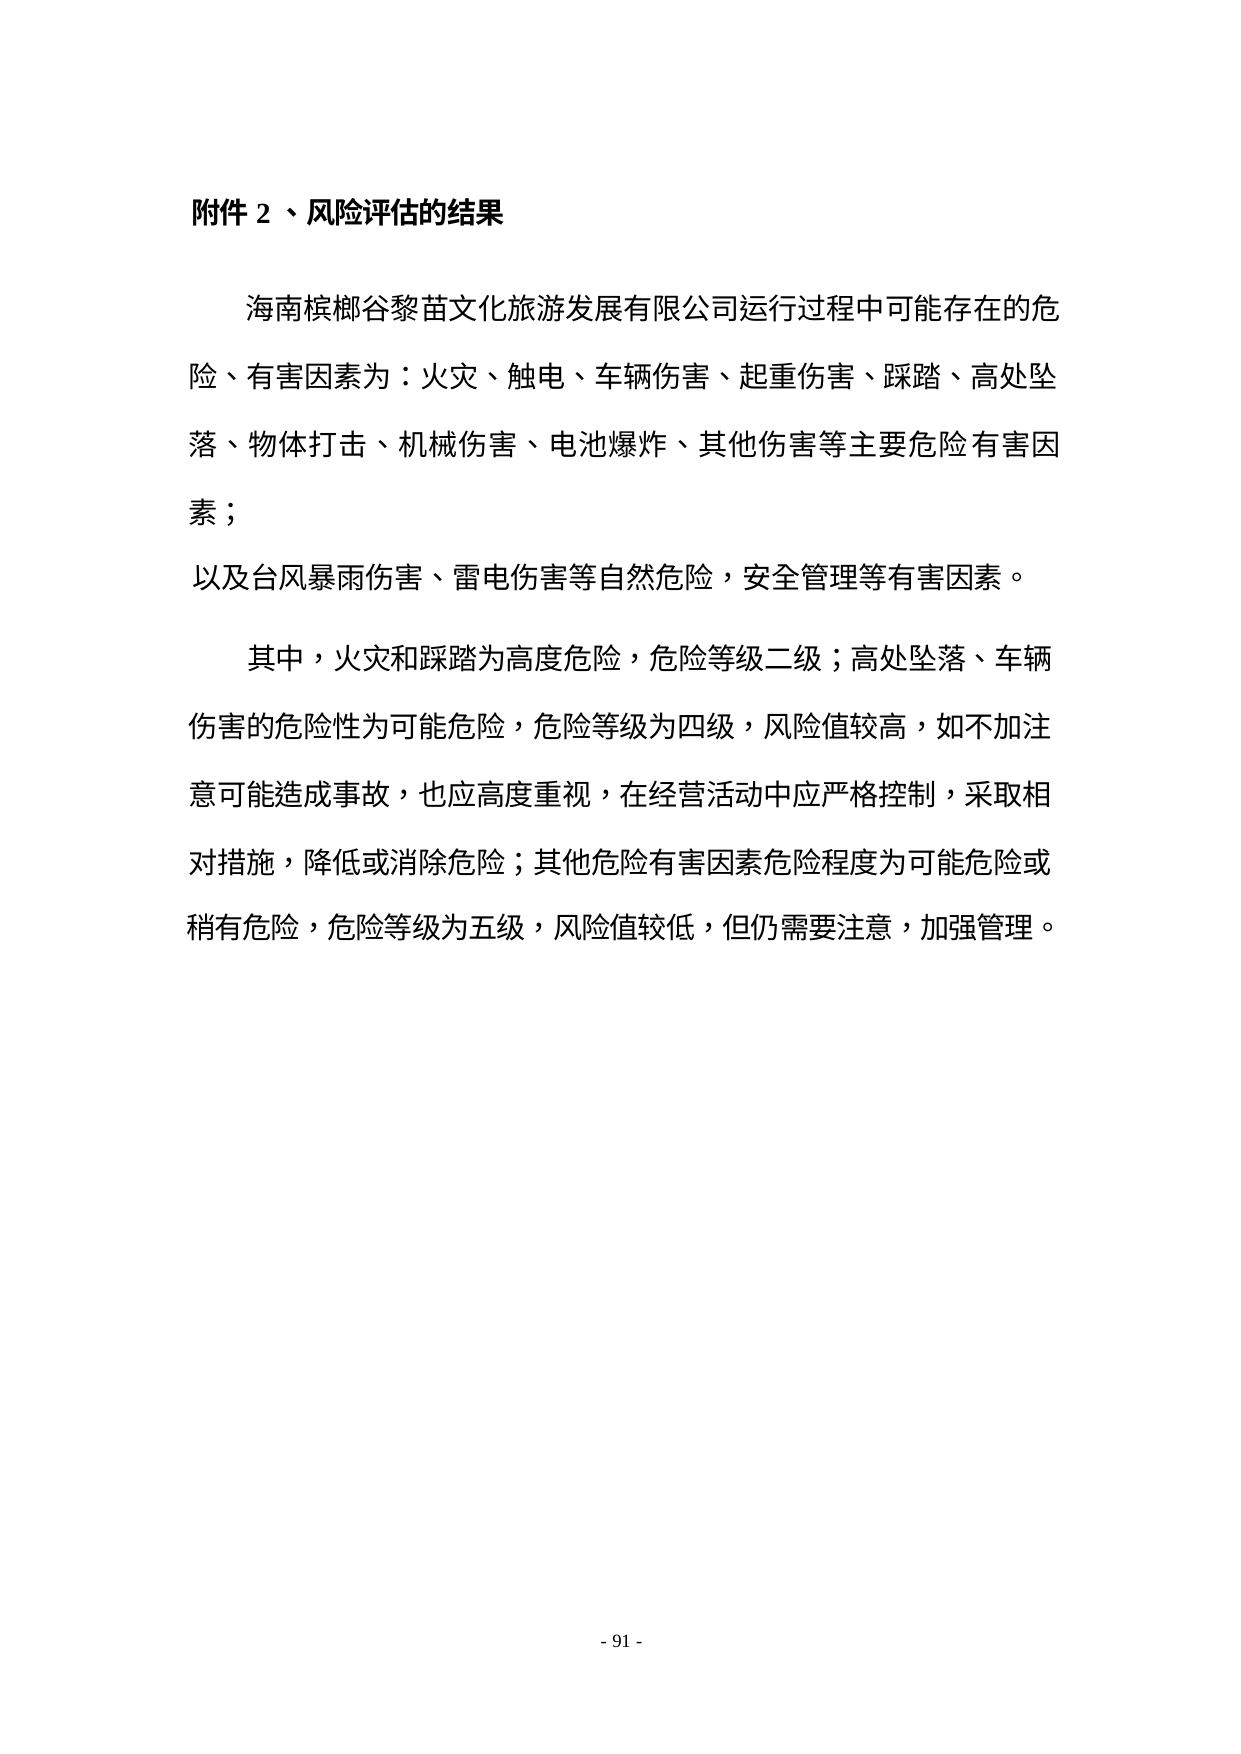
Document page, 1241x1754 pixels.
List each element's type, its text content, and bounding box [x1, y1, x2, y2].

text 附件 2 、风险评估的结果 [191, 195, 1063, 231]
text 其中，火灾和踩踏为高度危险，危险等级二级；高处坠落、车辆 伤害的危险性为可能危险，危险等级为四级，风险值较高，如不加注 意可能造成事故，也应高度重视，在经营活动中应严格控制，采取相 对措施，降低或消除危险；其他危险有害因素危险程度为可能危险或 [188, 639, 1053, 882]
text 稍有危险，危险等级为五级，风险值较低，但仍需要注意，加强管理。 [186, 910, 1063, 946]
text 海南槟榔谷黎苗文化旅游发展有限公司运行过程中可能存在的危 险、有害因素为：火灾、触电、车辆伤害、起重伤害、踩踏、高处坠 落、物体打击、机械伤害、电池爆炸、其他伤害等主要危险有害因素； [189, 288, 1060, 532]
text 以及台风暴雨伤害、雷电伤害等自然危险，安全管理等有害因素。 [192, 560, 1063, 596]
